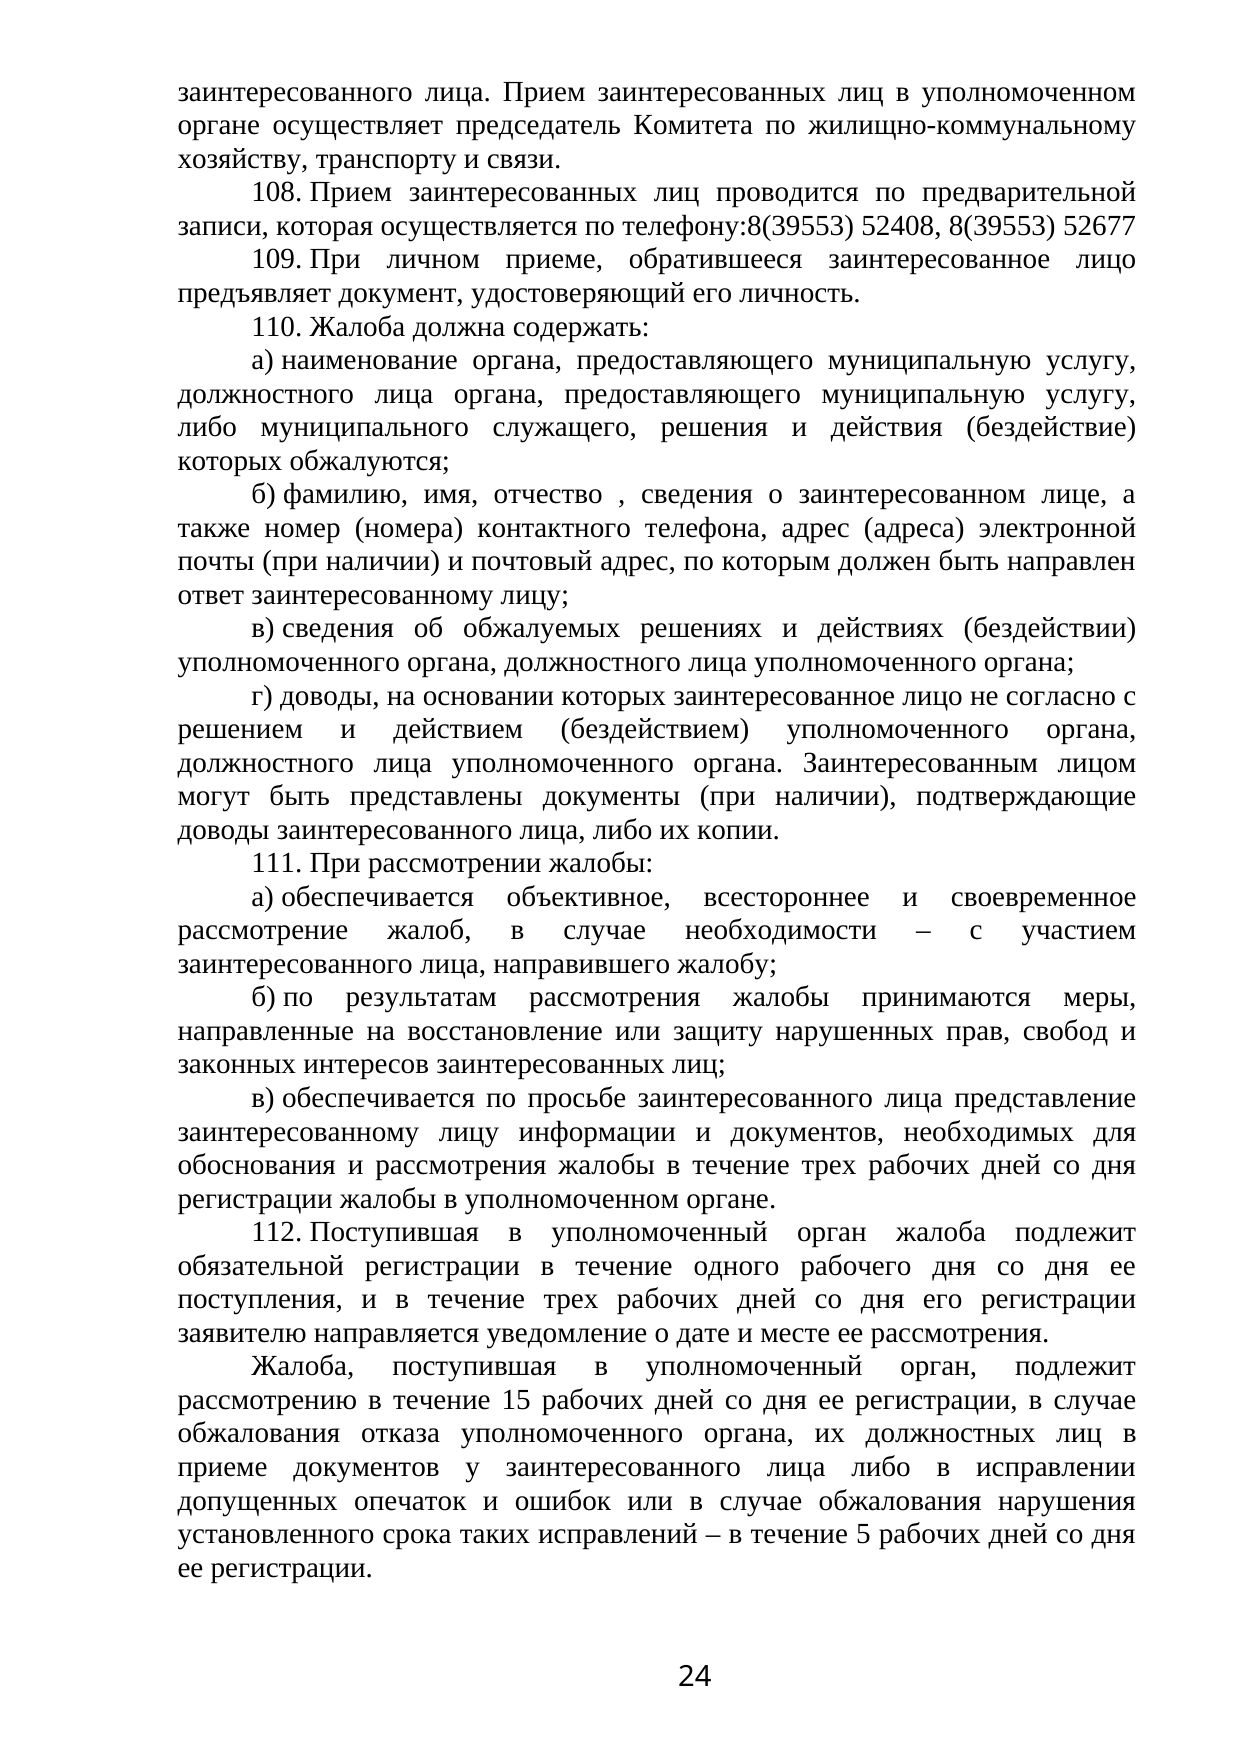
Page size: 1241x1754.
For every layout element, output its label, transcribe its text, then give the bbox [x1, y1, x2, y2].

text г) доводы, на основании которых заинтересованное лицо не согласно с решением и действием (бездействием) уполномоченного органа, должностного лица уполномоченного органа. Заинтересованным лицом могут быть представлены документы (при наличии), подтверждающие доводы заинтересованного лица, либо их копии. [177, 678, 1137, 845]
text б) по результатам рассмотрения жалобы принимаются меры, направленные на восстановление или защиту нарушенных прав, свобод и законных интересов заинтересованных лиц; [177, 979, 1137, 1080]
text 110. Жалоба должна содержать: [177, 309, 1137, 342]
text 112. Поступившая в уполномоченный орган жалоба подлежит обязательной регистрации в течение одного рабочего дня со дня ее поступления, и в течение трех рабочих дней со дня его регистрации заявителю направляется уведомление о дате и месте ее рассмотрения. [177, 1214, 1137, 1348]
text 111. При рассмотрении жалобы: [177, 845, 1137, 879]
text 108. Прием заинтересованных лиц проводится по предварительной записи, которая осуществляется по телефону:8(39553) 52408, 8(39553) 52677 [177, 174, 1137, 242]
text в) сведения об обжалуемых решениях и действиях (бездействии) уполномоченного органа, должностного лица уполномоченного органа; [177, 611, 1137, 678]
text б) фамилию, имя, отчество , сведения о заинтересованном лице, а также номер (номера) контактного телефона, адрес (адреса) электронной почты (при наличии) и почтовый адрес, по которым должен быть направлен ответ заинтересованному лицу; [177, 476, 1137, 611]
text а) наименование органа, предоставляющего муниципальную услугу, должностного лица органа, предоставляющего муниципальную услугу, либо муниципального служащего, решения и действия (бездействие) которых обжалуются; [177, 342, 1137, 476]
text 109. При личном приеме, обратившееся заинтересованное лицо предъявляет документ, удостоверяющий его личность. [177, 242, 1137, 309]
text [177, 74, 1137, 174]
text а) обеспечивается объективное, всестороннее и своевременное рассмотрение жалоб, в случае необходимости – с участием заинтересованного лица, направившего жалобу; [177, 879, 1137, 979]
text в) обеспечивается по просьбе заинтересованного лица представление заинтересованному лицу информации и документов, необходимых для обоснования и рассмотрения жалобы в течение трех рабочих дней со дня регистрации жалобы в уполномоченном органе. [177, 1080, 1137, 1214]
text Жалоба, поступившая в уполномоченный орган, подлежит рассмотрению в течение 15 рабочих дней со дня ее регистрации, в случае обжалования отказа уполномоченного органа, их должностных лиц в приеме документов у заинтересованного лица либо в исправлении допущенных опечаток и ошибок или в случае обжалования нарушения установленного срока таких исправлений – в течение 5 рабочих дней со дня ее регистрации. [177, 1348, 1137, 1583]
